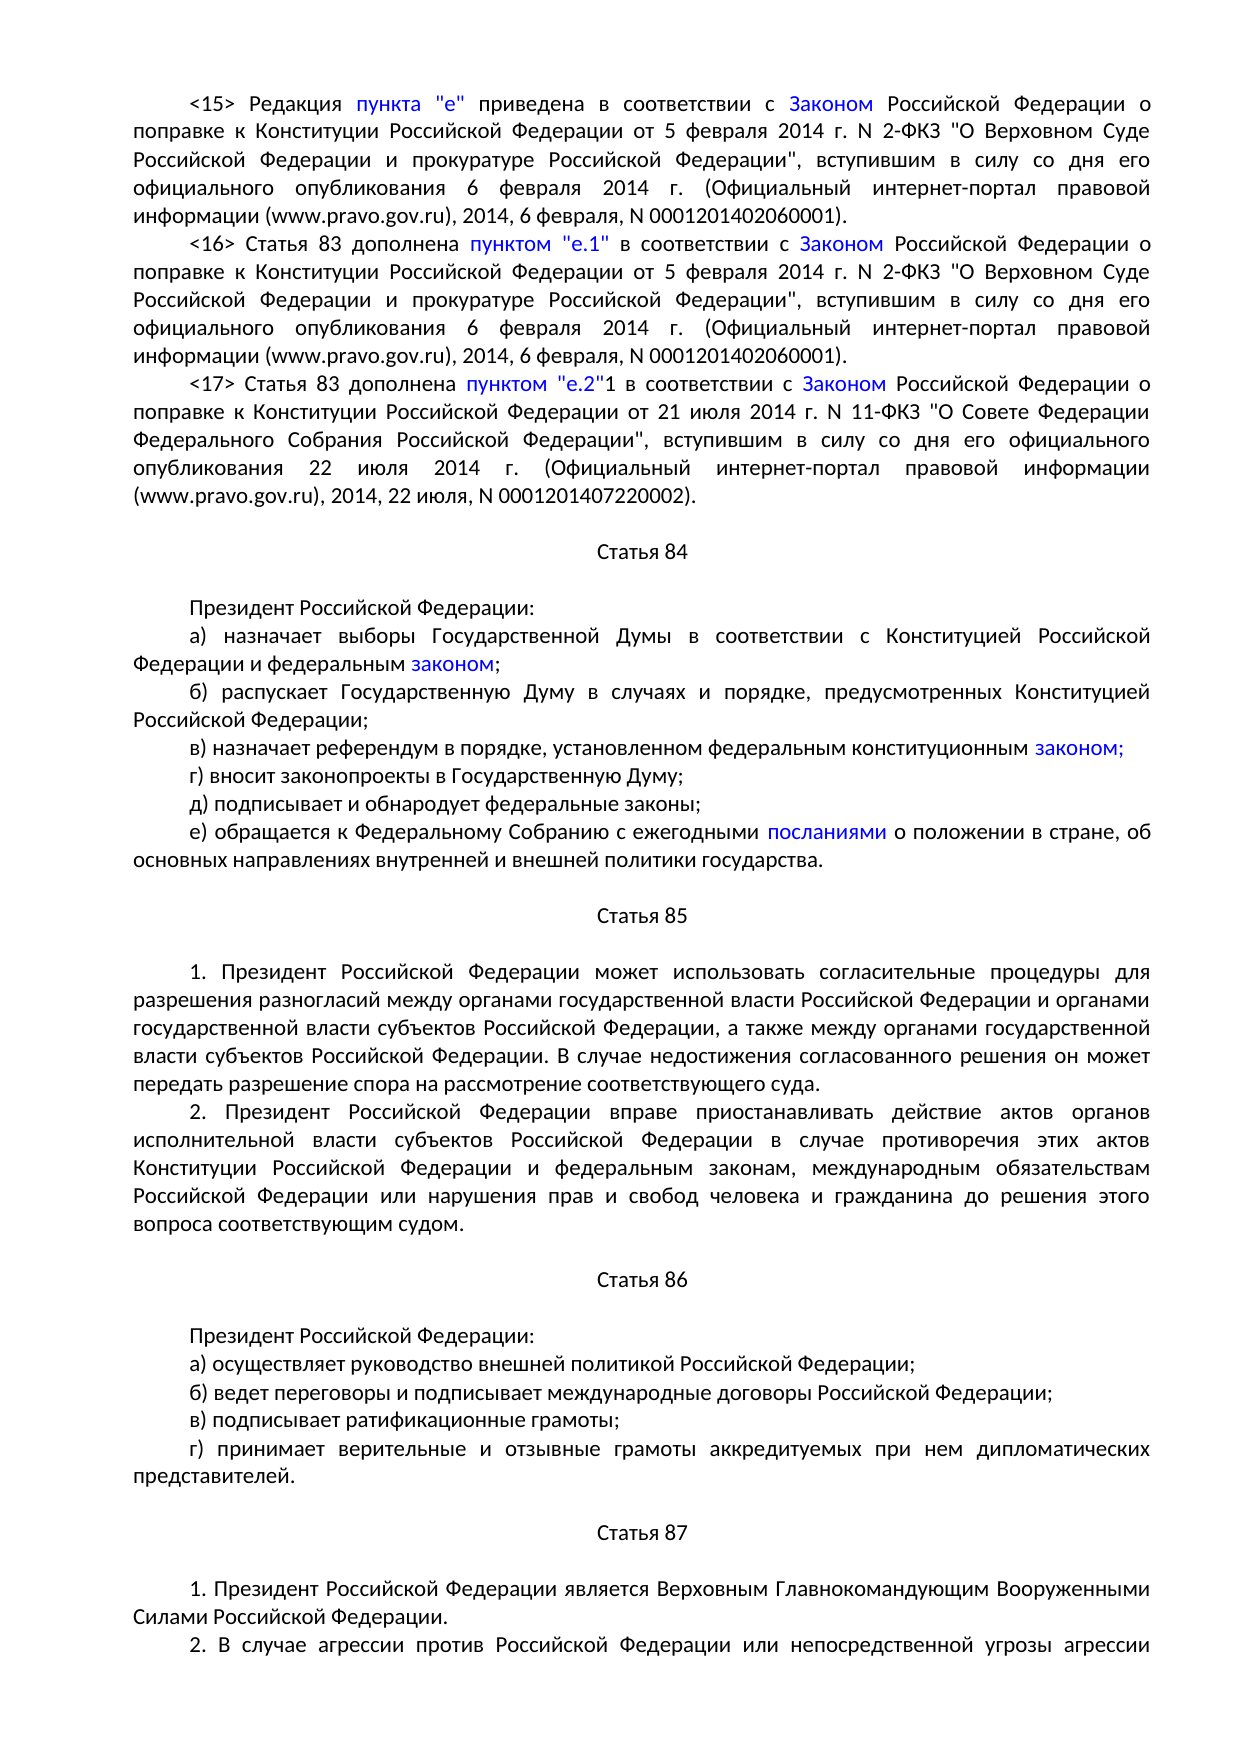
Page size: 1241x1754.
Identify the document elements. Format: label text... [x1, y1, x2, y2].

text г) принимает верительные и отзывные грамоты аккредитуемых при нем дипломатических представителей. [133, 1434, 1152, 1490]
text <16> Статья 83 дополнена пунктом "е.1" в соответствии с Законом Российской Федерации о поправке к Конституции Российской Федерации от 5 февраля 2014 г. N 2-ФКЗ "О Верховном Суде Российской Федерации и прокуратуре Российской Федерации", вступившим в силу со дня его официального опубликования 6 февраля 2014 г. (Официальный интернет-портал правовой информации (www.pravo.gov.ru), 2014, 6 февраля, N 0001201402060001). [133, 229, 1152, 369]
text б) ведет переговоры и подписывает международные договоры Российской Федерации; [133, 1378, 1152, 1406]
text а) назначает выборы Государственной Думы в соответствии с Конституцией Российской Федерации и федеральным законом; [133, 621, 1152, 677]
text б) распускает Государственную Думу в случаях и порядке, предусмотренных Конституцией Российской Федерации; [133, 677, 1152, 733]
text Президент Российской Федерации: [133, 1322, 1152, 1349]
text е) обращается к Федеральному Собранию с ежегодными посланиями о положении в стране, об основных направлениях внутренней и внешней политики государства. [133, 817, 1152, 873]
text <15> Редакция пункта "е" приведена в соответствии с Законом Российской Федерации о поправке к Конституции Российской Федерации от 5 февраля 2014 г. N 2-ФКЗ "О Верховном Суде Российской Федерации и прокуратуре Российской Федерации", вступившим в силу со дня его официального опубликования 6 февраля 2014 г. (Официальный интернет-портал правовой информации (www.pravo.gov.ru), 2014, 6 февраля, N 0001201402060001). [133, 89, 1152, 229]
text Статья 85 [133, 901, 1152, 929]
text в) назначает референдум в порядке, установленном федеральным конституционным законом; [133, 733, 1152, 761]
text Статья 86 [133, 1266, 1152, 1293]
text Президент Российской Федерации: [133, 593, 1152, 621]
text Статья 87 [133, 1518, 1152, 1546]
text д) подписывает и обнародует федеральные законы; [133, 789, 1152, 817]
text г) вносит законопроекты в Государственную Думу; [133, 761, 1152, 789]
text а) осуществляет руководство внешней политикой Российской Федерации; [133, 1349, 1152, 1378]
text Статья 84 [133, 537, 1152, 565]
text 1. Президент Российской Федерации является Верховным Главнокомандующим Вооруженными Силами Российской Федерации. [133, 1574, 1152, 1630]
text 2. Президент Российской Федерации вправе приостанавливать действие актов органов исполнительной власти субъектов Российской Федерации в случае противоречия этих актов Конституции Российской Федерации и федеральным законам, международным обязательствам Российской Федерации или нарушения прав и свобод человека и гражданина до решения этого вопроса соответствующим судом. [133, 1097, 1152, 1237]
text <17> Статья 83 дополнена пунктом "е.2"1 в соответствии с Законом Российской Федерации о поправке к Конституции Российской Федерации от 21 июля 2014 г. N 11-ФКЗ "О Совете Федерации Федерального Собрания Российской Федерации", вступившим в силу со дня его официального опубликования 22 июля 2014 г. (Официальный интернет-портал правовой информации (www.pravo.gov.ru), 2014, 22 июля, N 0001201407220002). [133, 369, 1152, 509]
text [133, 1630, 1152, 1658]
text в) подписывает ратификационные грамоты; [133, 1406, 1152, 1434]
text 1. Президент Российской Федерации может использовать согласительные процедуры для разрешения разногласий между органами государственной власти Российской Федерации и органами государственной власти субъектов Российской Федерации, а также между органами государственной власти субъектов Российской Федерации. В случае недостижения согласованного решения он может передать разрешение спора на рассмотрение соответствующего суда. [133, 957, 1152, 1097]
